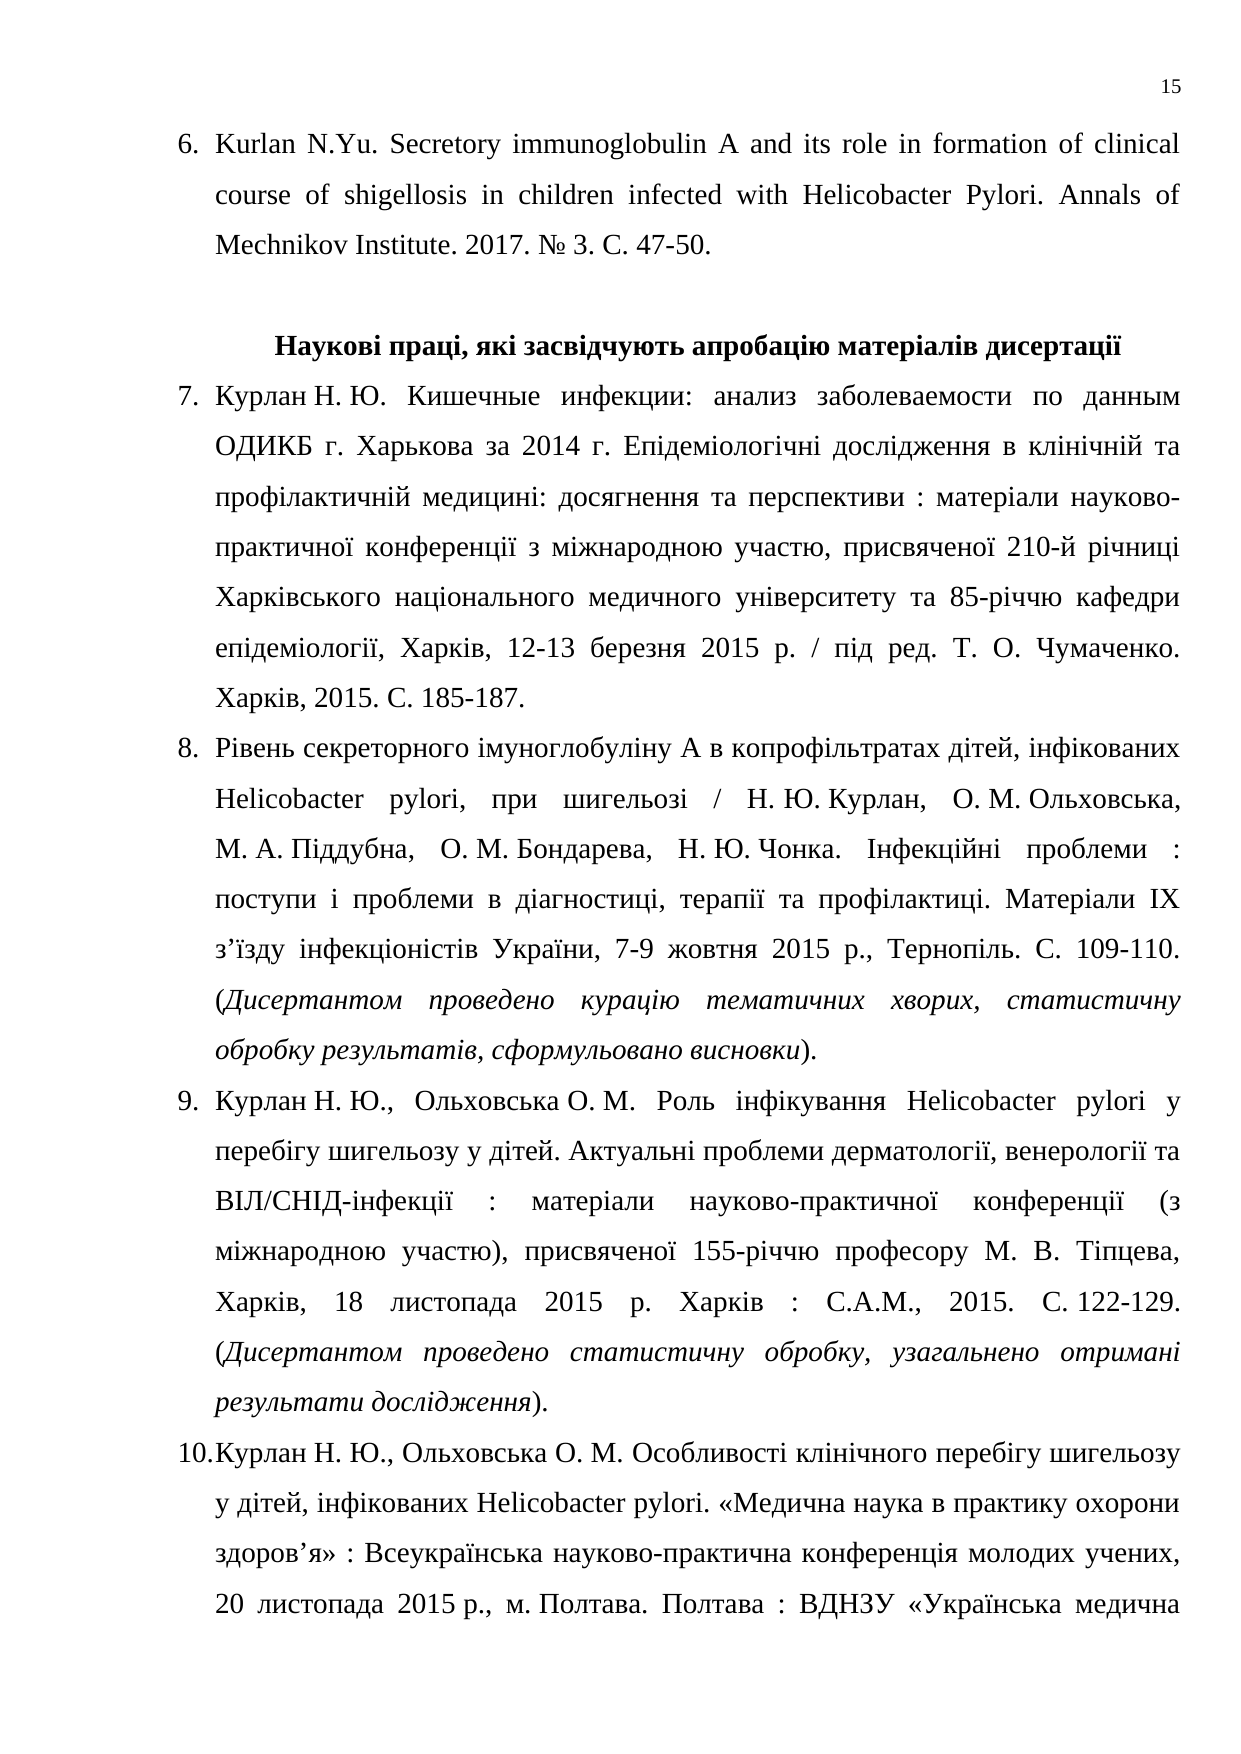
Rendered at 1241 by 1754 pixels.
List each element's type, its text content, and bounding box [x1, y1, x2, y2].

list Рівень секреторного імуноглобуліну А в копрофільтратах дітей, інфікованих Helicobacter pylori, при шигельозі / Н. Ю. Курлан, О. М. Ольховська, М. А. Піддубна, О. М. Бондарева, Н. Ю. Чонка. Інфекційні проблеми : поступи і проблеми в діагностиці, терапії та профілактиці. Матеріали ІХ з’їзду інфекціоністів України, 7-9 жовтня 2015 р., Тернопіль. С. 109-110. (Дисертантом проведено курацію тематичних хворих, статистичну обробку результатів, сформульовано висновки). [177, 730, 1181, 1066]
list Курлан Н. Ю., Ольховська О. М. Роль інфікування Helicobacter pylori у перебігу шигельозу у дітей. Актуальні проблеми дерматології, венерології та ВІЛ/СНІД-інфекції : матеріали науково-практичної конференції (з міжнародною участю), присвяченої 155-річчю професору М. В. Тіпцева, Харків, 18 листопада 2015 р. Харків : С.А.М., 2015. С. 122-129. (Дисертантом проведено статистичну обробку, узагальнено отримані результати дослідження). [177, 1083, 1181, 1418]
list Kurlan N.Yu. Secretory immunoglobulin A and its role in formation of clinical course of shigellosis in children infected with Helicobacter Pylori. Annals of Mechnikov Institute. 2017. № 3. С. 47-50. [177, 127, 1181, 261]
text Наукові праці, які засвідчують апробацію матеріалів дисертації [215, 328, 1181, 361]
list Курлан Н. Ю. Кишечные инфекции: анализ заболеваемости по данным ОДИКБ г. Харькова за 2014 г. Епідеміологічні дослідження в клінічній та профілактичній медицині: досягнення та перспективи : матеріали науково-практичної конференції з міжнародною участю, присвяченої 210-й річниці Харківського національного медичного університету та 85-річчю кафедри епідеміології, Харків, 12-13 березня 2015 р. / під ред. Т. О. Чумаченко. Харків, 2015. С. 185-187. [177, 378, 1181, 714]
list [177, 1435, 1181, 1619]
